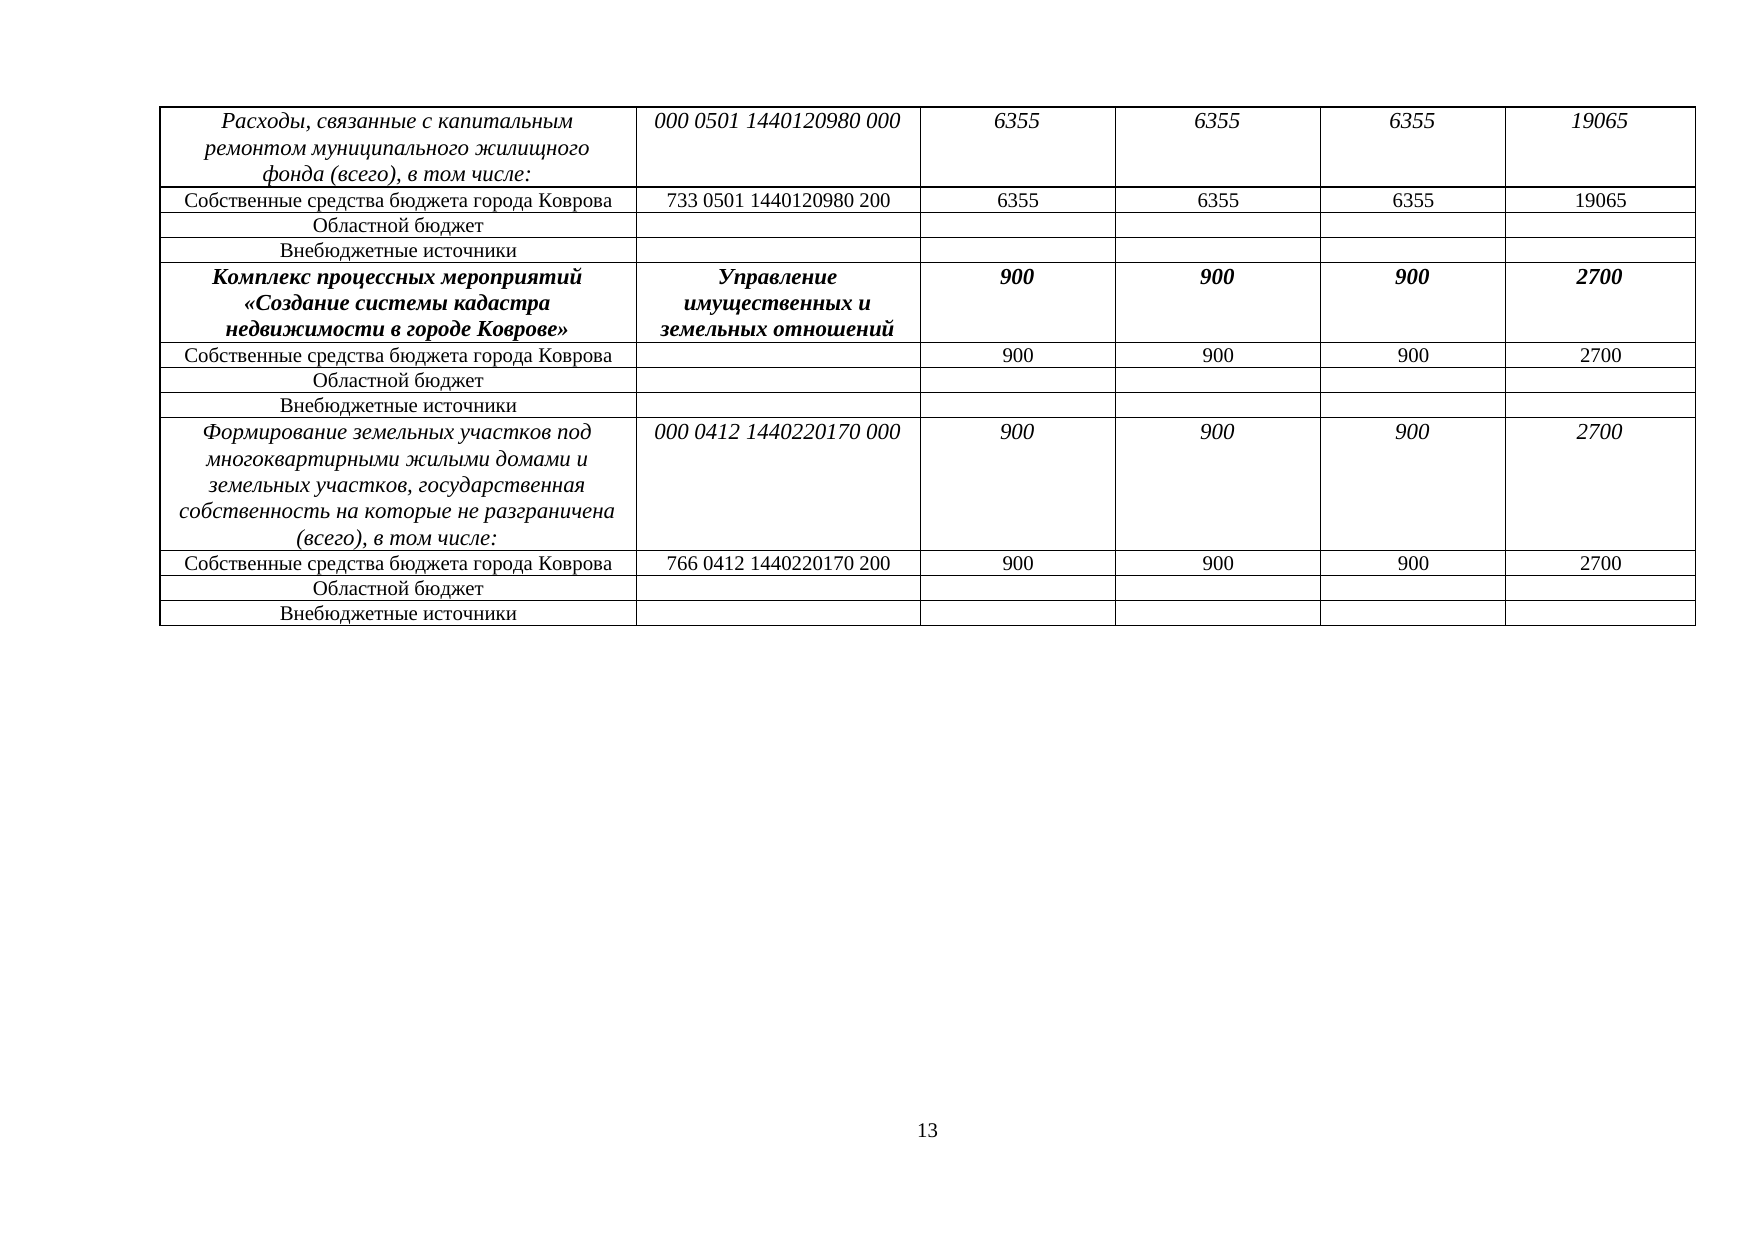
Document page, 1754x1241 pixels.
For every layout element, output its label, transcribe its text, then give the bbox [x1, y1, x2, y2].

table_cell [1506, 368, 1695, 392]
table_cell Управление имущественных и земельных отношений [637, 263, 920, 342]
table_cell [921, 213, 1115, 237]
table_cell 900 [1321, 418, 1505, 550]
table_cell [637, 343, 920, 367]
table_cell [1506, 238, 1695, 262]
table_cell 900 [921, 551, 1115, 575]
table_cell 766 0412 1440220170 200 [637, 551, 920, 575]
table_cell 6355 [1116, 108, 1320, 186]
table_cell Внебюджетные источники [161, 393, 636, 417]
table_cell [1506, 213, 1695, 237]
table_cell 6355 [921, 188, 1115, 212]
table_cell 900 [921, 343, 1115, 367]
table_cell Комплекс процессных мероприятий «Создание системы кадастра недвижимости в городе Коврове» [161, 263, 636, 342]
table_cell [161, 188, 636, 212]
table_cell 900 [1116, 343, 1320, 367]
table_cell [637, 238, 920, 262]
table_cell 6355 [1321, 108, 1505, 186]
table_cell [1321, 368, 1505, 392]
table_cell Областной бюджет [161, 213, 636, 237]
table_cell 2700 [1506, 551, 1695, 575]
table_cell [637, 393, 920, 417]
table_cell [637, 601, 920, 625]
table_cell [1321, 576, 1505, 600]
table_cell [1321, 213, 1505, 237]
table_cell 900 [1321, 343, 1505, 367]
table_cell 6355 [1321, 188, 1505, 212]
table_cell 900 [1116, 551, 1320, 575]
table_cell 19065 [1506, 108, 1695, 186]
table_cell [1506, 576, 1695, 600]
table_cell 900 [1116, 418, 1320, 550]
table_cell Внебюджетные источники [161, 238, 636, 262]
table_cell [637, 213, 920, 237]
table_cell Расходы, связанные с капитальным ремонтом муниципального жилищного фонда (всего), в том числе: [161, 108, 636, 186]
table_cell [921, 576, 1115, 600]
table_cell 6355 [1116, 188, 1320, 212]
table_cell [1116, 368, 1320, 392]
table_cell Областной бюджет [161, 368, 636, 392]
table_cell [921, 368, 1115, 392]
table_cell [637, 576, 920, 600]
table_cell Собственные средства бюджета города Коврова [161, 343, 636, 367]
table_cell 19065 [1506, 188, 1695, 212]
table_cell [921, 238, 1115, 262]
table_cell [1506, 601, 1695, 625]
table_cell 2700 [1506, 343, 1695, 367]
table_cell 2700 [1506, 263, 1695, 342]
table_cell 000 0412 1440220170 000 [637, 418, 920, 550]
table_cell [1321, 601, 1505, 625]
table_cell [1116, 393, 1320, 417]
table_cell [921, 601, 1115, 625]
table_cell [1116, 213, 1320, 237]
table_cell 2700 [1506, 418, 1695, 550]
table_cell [1116, 238, 1320, 262]
table_cell 900 [1116, 263, 1320, 342]
table_cell Формирование земельных участков под многоквартирными жилыми домами и земельных участков, государственная собственность на которые не разграничена (всего), в том числе: [161, 418, 636, 550]
table_cell [1116, 601, 1320, 625]
table_cell Областной бюджет [161, 576, 636, 600]
table_cell 000 0501 1440120980 000 [637, 108, 920, 186]
table_cell 900 [1321, 263, 1505, 342]
table_cell Собственные средства бюджета города Коврова [161, 551, 636, 575]
table_cell [921, 393, 1115, 417]
table_cell 900 [921, 418, 1115, 550]
table_cell 733 0501 1440120980 200 [637, 188, 920, 212]
table_cell 6355 [921, 108, 1115, 186]
table_cell [1321, 393, 1505, 417]
table_cell [637, 368, 920, 392]
table_cell Внебюджетные источники [161, 601, 636, 625]
table_cell 900 [1321, 551, 1505, 575]
table_cell [1321, 238, 1505, 262]
table_cell [1506, 393, 1695, 417]
table_cell [1116, 576, 1320, 600]
table_cell 900 [921, 263, 1115, 342]
